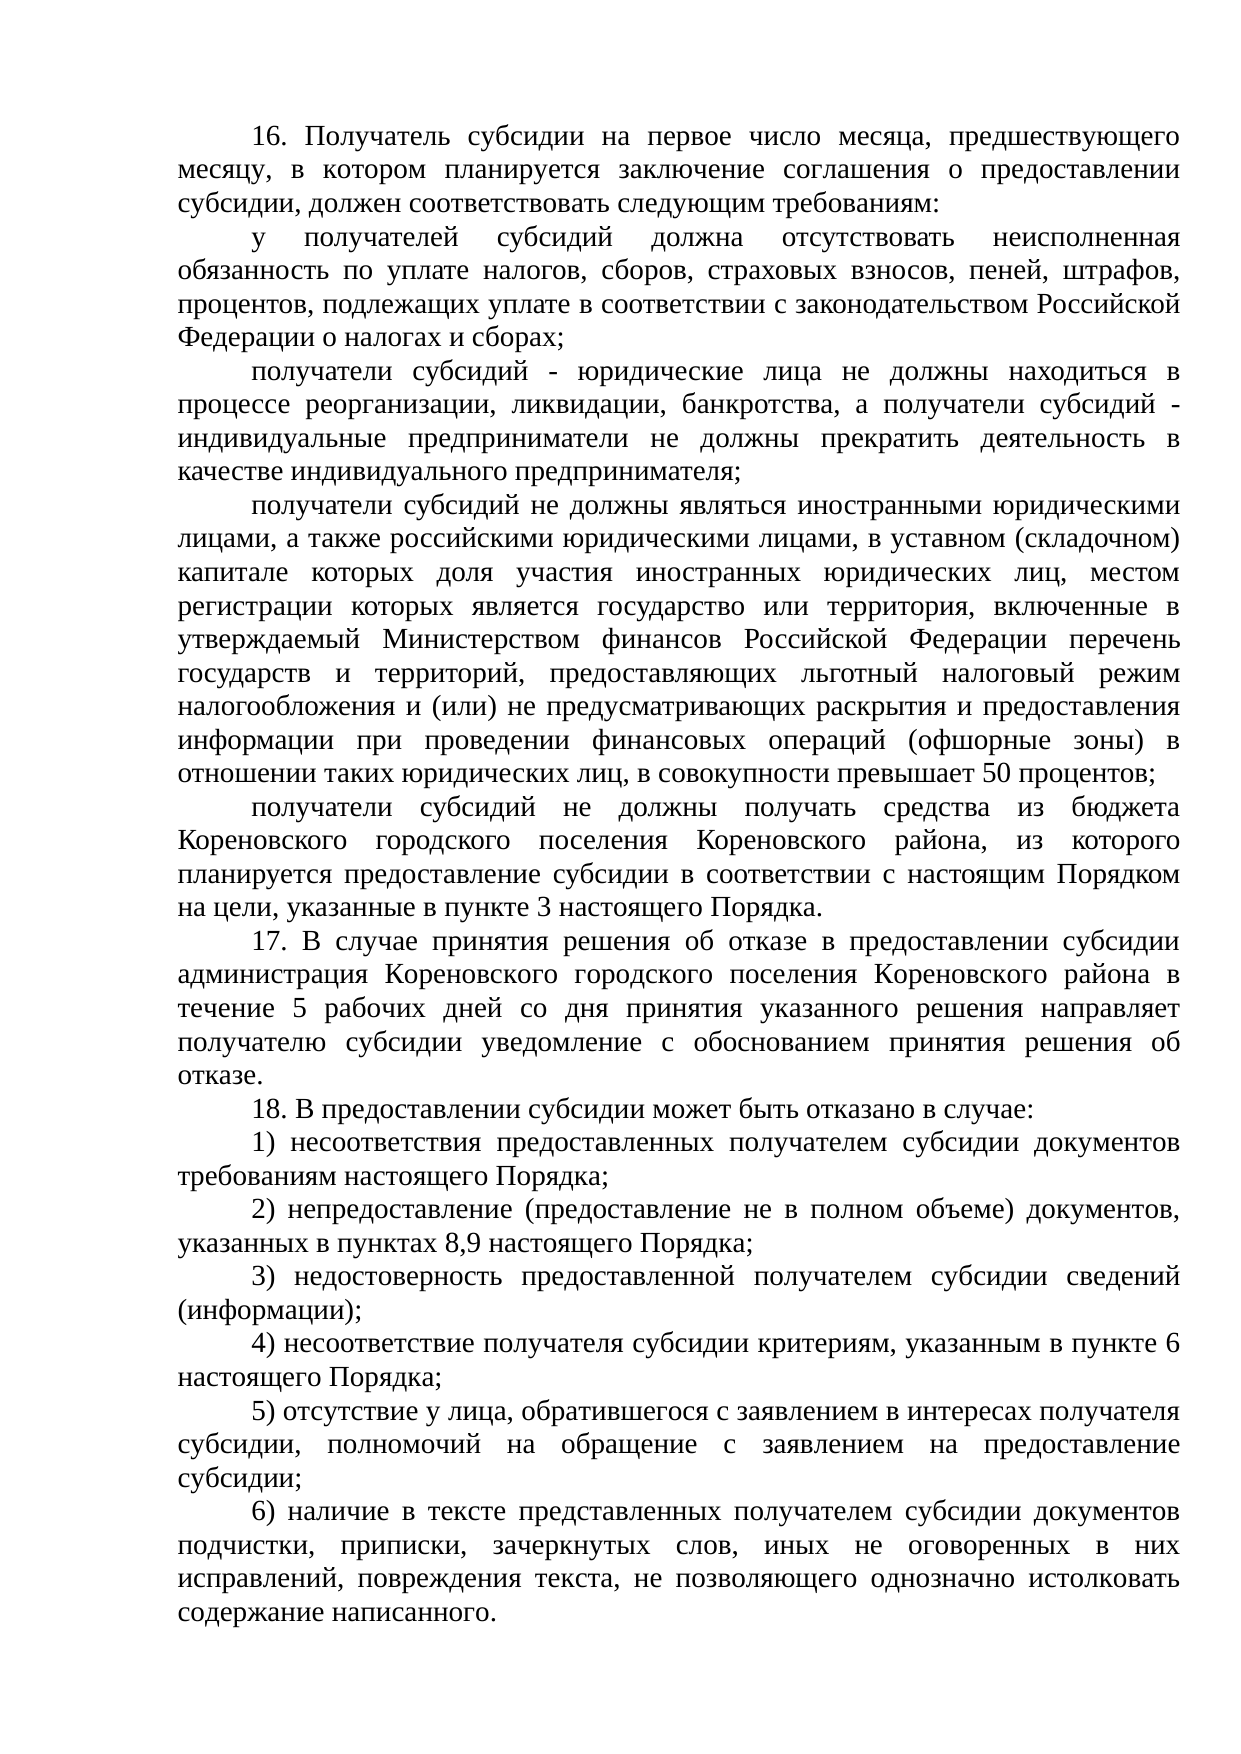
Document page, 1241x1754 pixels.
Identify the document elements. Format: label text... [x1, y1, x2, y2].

text 4) несоответствие получателя субсидии критериям, указанным в пункте 6 настоящего Порядка; [177, 1326, 1181, 1393]
text получатели субсидий не должны являться иностранными юридическими лицами, а также российскими юридическими лицами, в уставном (складочном) капитале которых доля участия иностранных юридических лиц, местом регистрации которых является государство или территория, включенные в утверждаемый Министерством финансов Российской Федерации перечень государств и территорий, предоставляющих льготный налоговый режим налогообложения и (или) не предусматривающих раскрытия и предоставления информации при проведении финансовых операций (офшорные зоны) в отношении таких юридических лиц, в совокупности превышает 50 процентов; [177, 487, 1181, 789]
text 16. Получатель субсидии на первое число месяца, предшествующего месяцу, в котором планируется заключение соглашения о предоставлении субсидии, должен соответствовать следующим требованиям: [177, 118, 1181, 219]
text 5) отсутствие у лица, обратившегося с заявлением в интересах получателя субсидии, полномочий на обращение с заявлением на предоставление субсидии; [177, 1393, 1181, 1493]
text 18. В предоставлении субсидии может быть отказано в случае: [177, 1091, 1181, 1124]
text 2) непредоставление (предоставление не в полном объеме) документов, указанных в пунктах 8,9 настоящего Порядка; [177, 1191, 1181, 1258]
text 17. В случае принятия решения об отказе в предоставлении субсидии администрация Кореновского городского поселения Кореновского района в течение 5 рабочих дней со дня принятия указанного решения направляет получателю субсидии уведомление с обоснованием принятия решения об отказе. [177, 923, 1181, 1091]
text 3) недостоверность предоставленной получателем субсидии сведений (информации); [177, 1258, 1181, 1326]
text получатели субсидий - юридические лица не должны находиться в процессе реорганизации, ликвидации, банкротства, а получатели субсидий - индивидуальные предприниматели не должны прекратить деятельность в качестве индивидуального предпринимателя; [177, 353, 1181, 487]
text 6) наличие в тексте представленных получателем субсидии документов подчистки, приписки, зачеркнутых слов, иных не оговоренных в них исправлений, повреждения текста, не позволяющего однозначно истолковать содержание написанного. [177, 1493, 1181, 1627]
text у получателей субсидий должна отсутствовать неисполненная обязанность по уплате налогов, сборов, страховых взносов, пеней, штрафов, процентов, подлежащих уплате в соответствии с законодательством Российской Федерации о налогах и сборах; [177, 219, 1181, 353]
text 1) несоответствия предоставленных получателем субсидии документов требованиям настоящего Порядка; [177, 1124, 1181, 1191]
text получатели субсидий не должны получать средства из бюджета Кореновского городского поселения Кореновского района, из которого планируется предоставление субсидии в соответствии с настоящим Порядком на цели, указанные в пункте 3 настоящего Порядка. [177, 789, 1181, 923]
